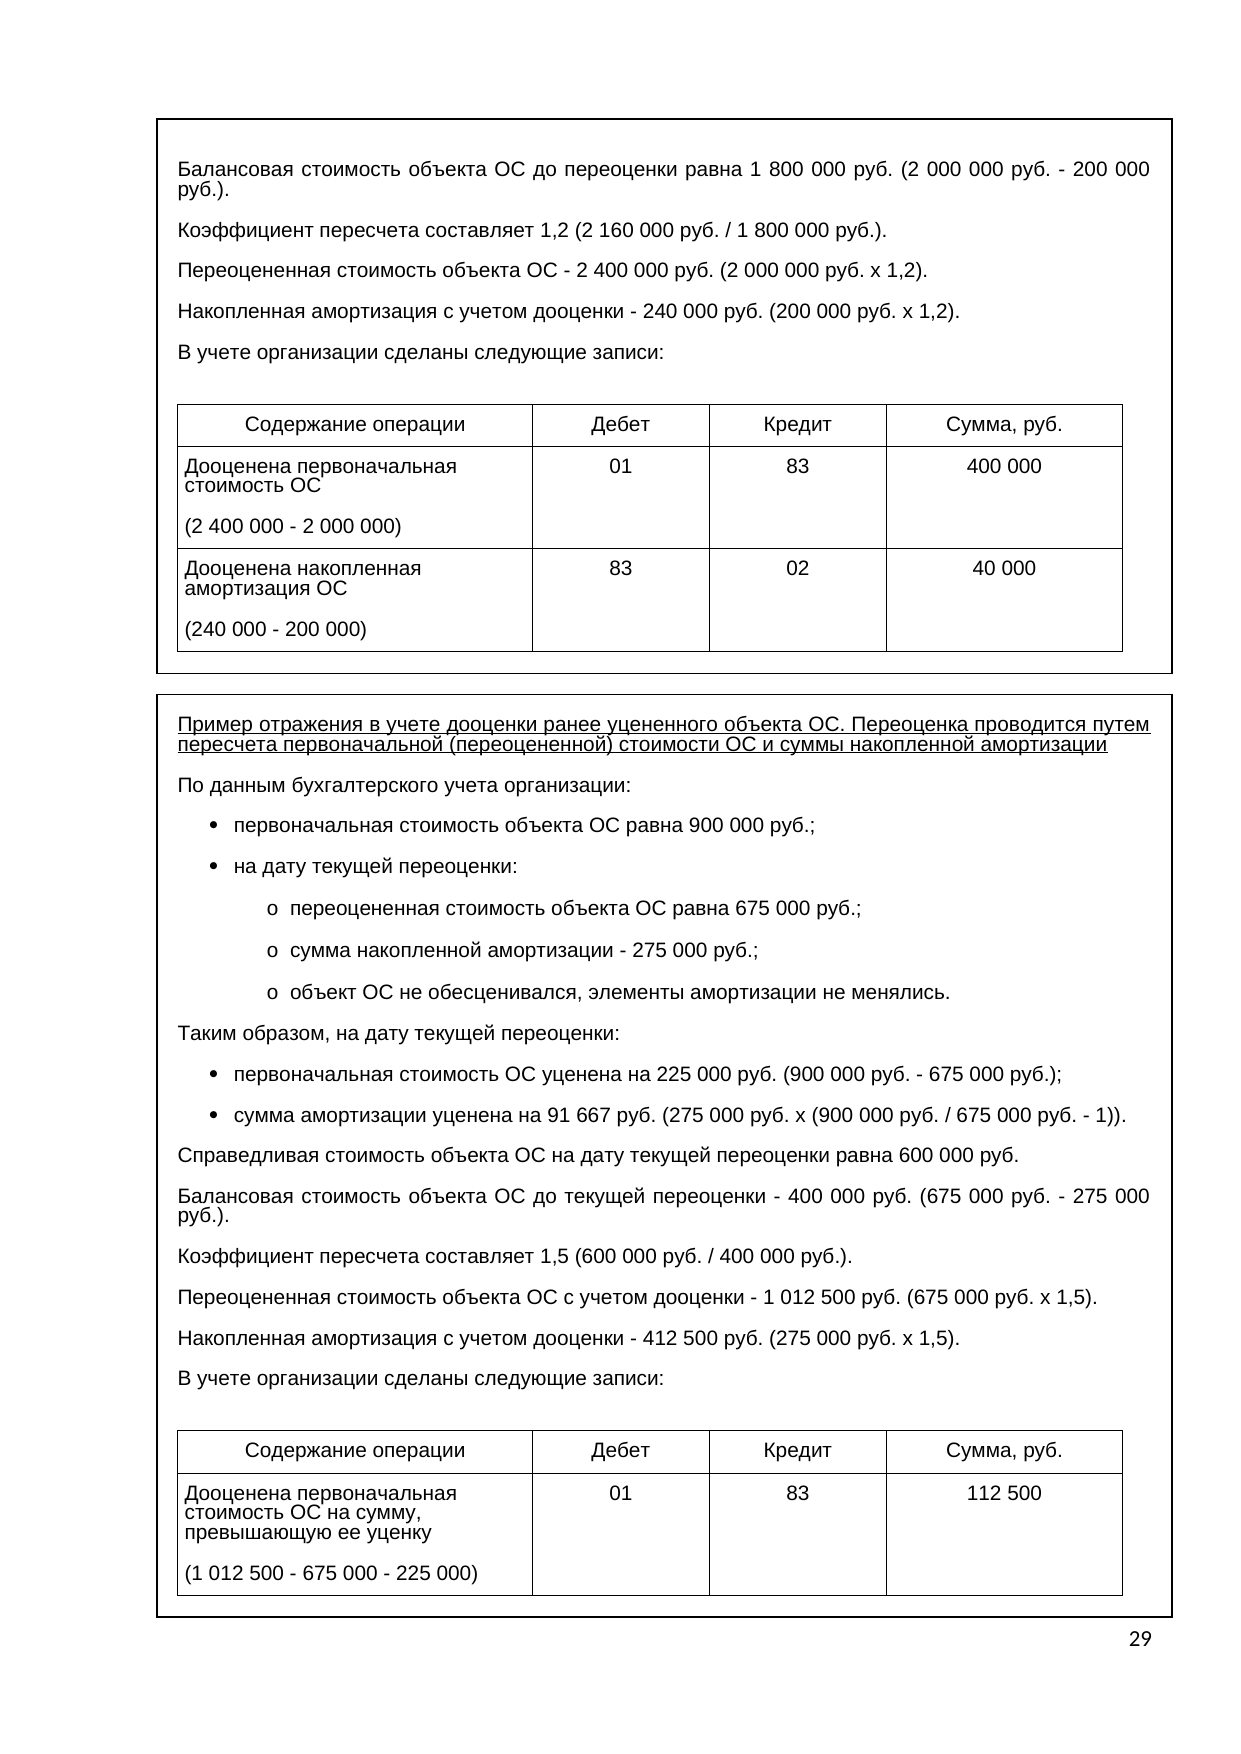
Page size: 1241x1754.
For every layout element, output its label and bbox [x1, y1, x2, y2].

table_header [158, 695, 1171, 1616]
table_header [158, 120, 1171, 672]
